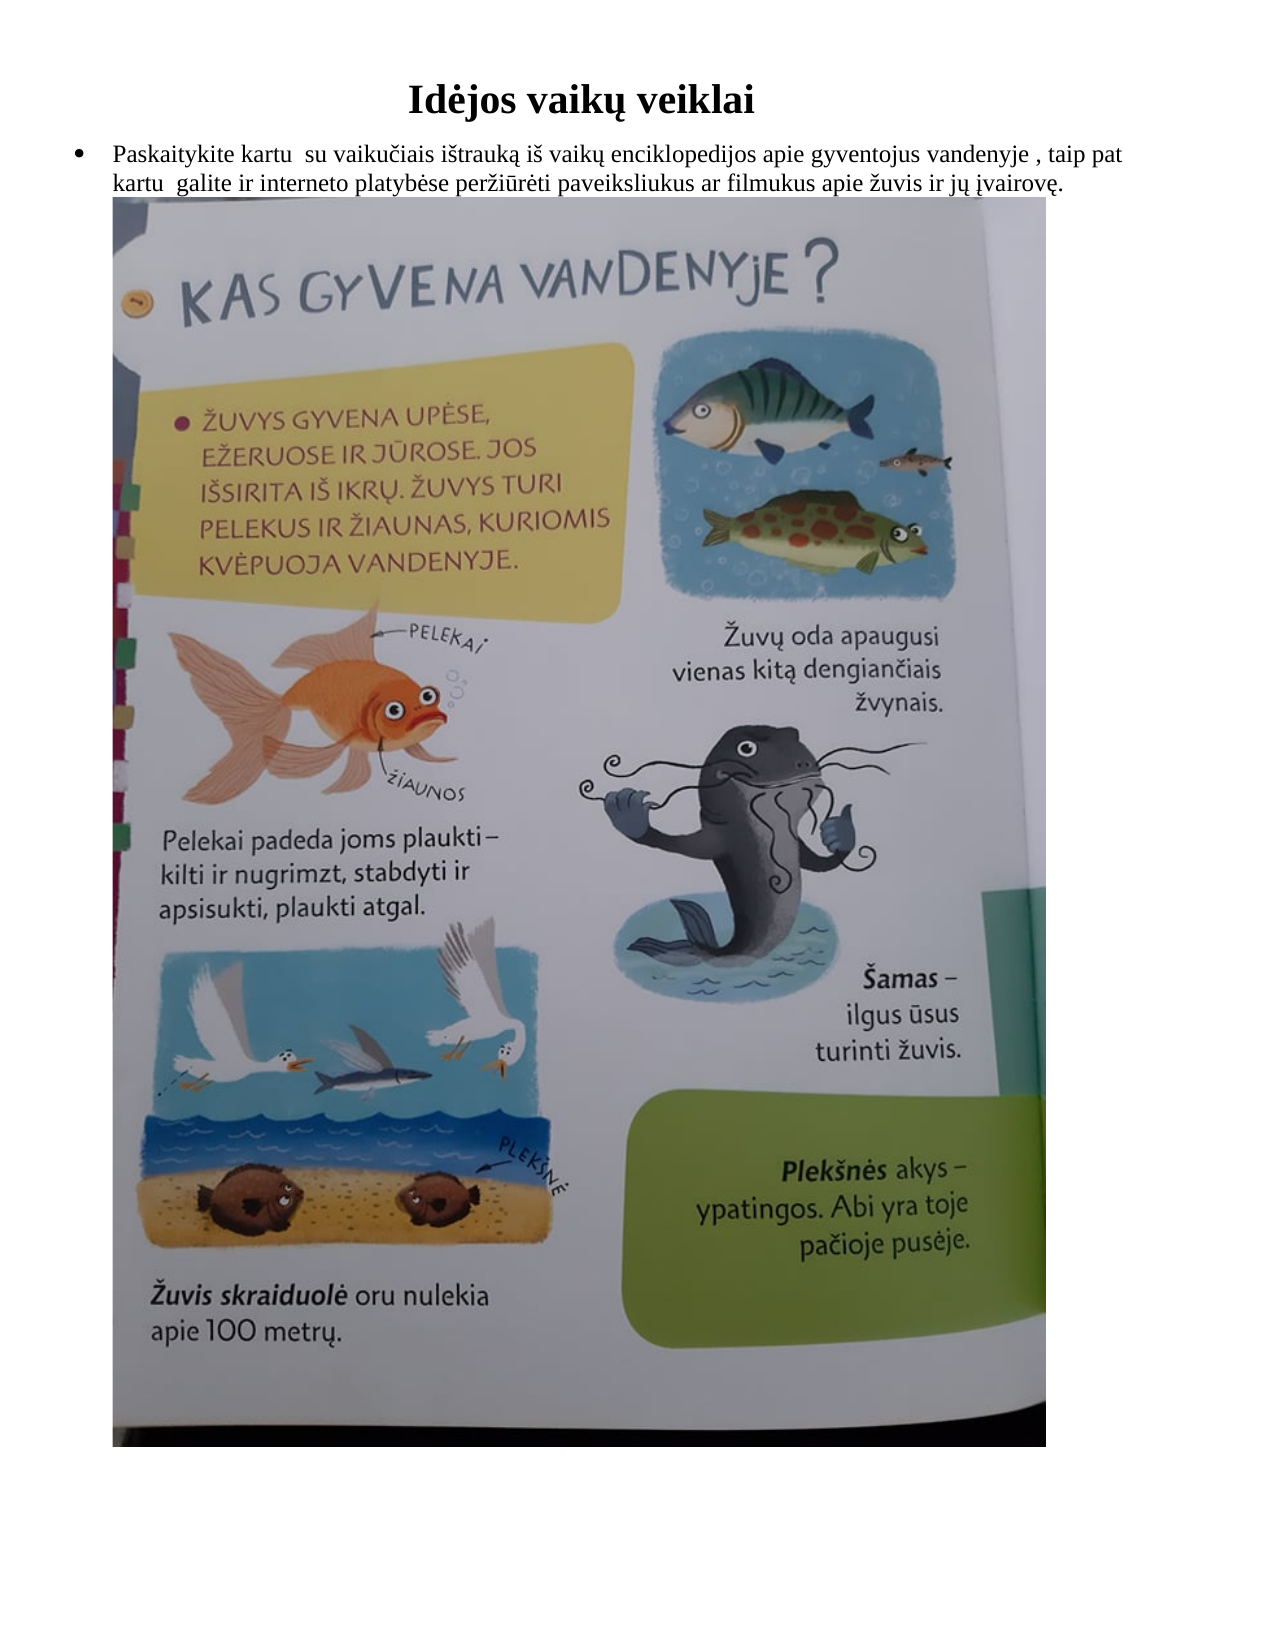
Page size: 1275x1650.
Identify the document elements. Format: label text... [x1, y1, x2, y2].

list Paskaitykite kartu su vaikučiais ištrauką iš vaikų enciklopedijos apie gyventojus vandenyje , taip pat kartu galite ir interneto platybėse peržiūrėti paveiksliukus ar filmukus apie žuvis ir jų įvairovę. [75, 139, 1125, 197]
picture [112, 197, 1046, 1447]
text Idėjos vaikų veiklai [37, 75, 1125, 123]
